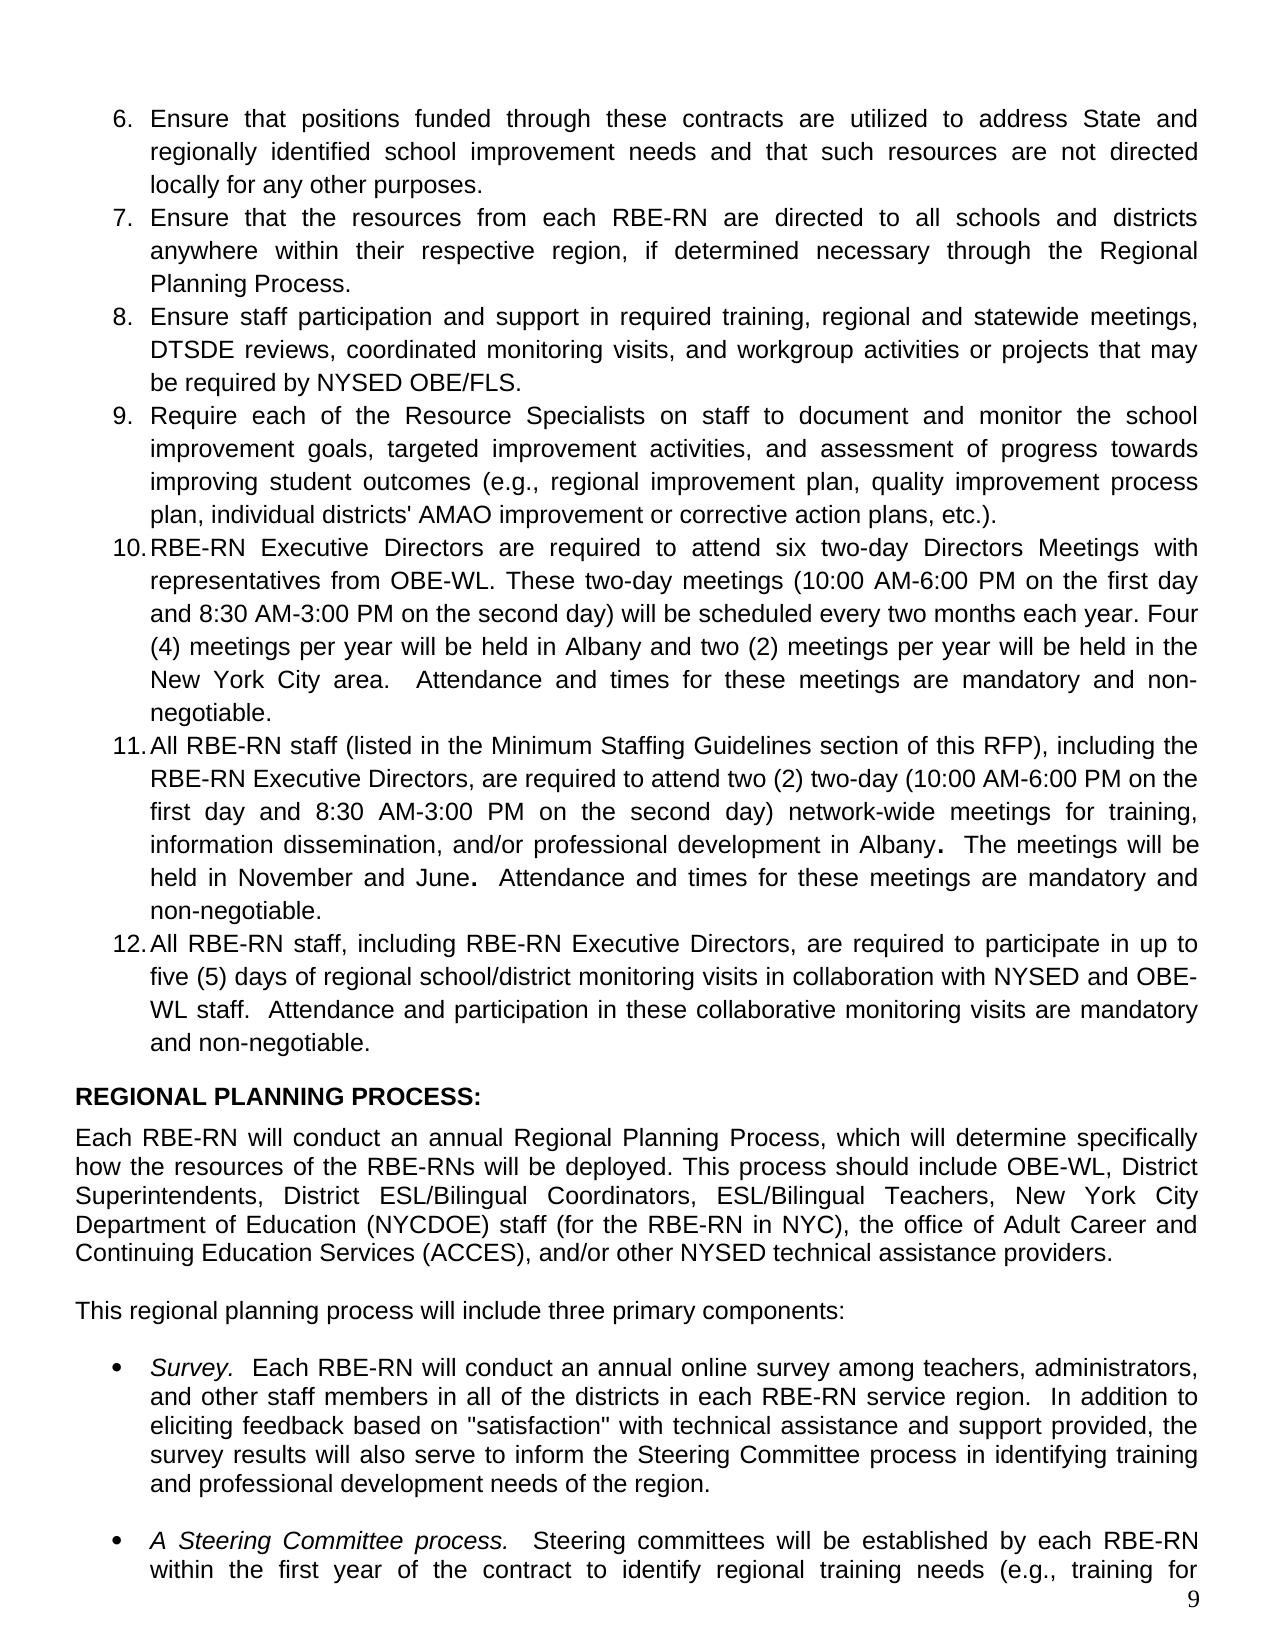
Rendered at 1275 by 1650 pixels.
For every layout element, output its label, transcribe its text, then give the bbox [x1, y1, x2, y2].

list Survey. Each RBE-RN will conduct an annual online survey among teachers, administrators, and other staff members in all of the districts in each RBE-RN service region. In addition to eliciting feedback based on "satisfaction" with technical assistance and support provided, the survey results will also serve to inform the Steering Committee process in identifying training and professional development needs of the region. [112, 1353, 1200, 1497]
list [112, 1526, 1200, 1584]
list All RBE-RN staff (listed in the Minimum Staffing Guidelines section of this RFP), including the RBE-RN Executive Directors, are required to attend two (2) two-day (10:00 AM-6:00 PM on the first day and 8:30 AM-3:00 PM on the second day) network-wide meetings for training, information dissemination, and/or professional development in Albany. The meetings will be held in November and June. Attendance and times for these meetings are mandatory and non-negotiable. [112, 731, 1200, 925]
text This regional planning process will include three primary components: [75, 1296, 1200, 1325]
list Ensure that positions funded through these contracts are utilized to address State and regionally identified school improvement needs and that such resources are not directed locally for any other purposes. [112, 104, 1200, 198]
text Each RBE-RN will conduct an annual Regional Planning Process, which will determine specifically how the resources of the RBE-RNs will be deployed. This process should include OBE-WL, District Superintendents, District ESL/Bilingual Coordinators, ESL/Bilingual Teachers, New York City Department of Education (NYCDOE) staff (for the RBE-RN in NYC), the office of Adult Career and Continuing Education Services (ACCES), and/or other NYSED technical assistance providers. [75, 1123, 1200, 1267]
list Require each of the Resource Specialists on staff to document and monitor the school improvement goals, targeted improvement activities, and assessment of progress towards improving student outcomes (e.g., regional improvement plan, quality improvement process plan, individual districts' AMAO improvement or corrective action plans, etc.). [112, 401, 1200, 529]
list Ensure staff participation and support in required training, regional and statewide meetings, DTSDE reviews, coordinated monitoring visits, and workgroup activities or projects that may be required by NYSED OBE/FLS. [112, 302, 1200, 397]
list RBE-RN Executive Directors are required to attend six two-day Directors Meetings with representatives from OBE-WL. These two-day meetings (10:00 AM-6:00 PM on the first day and 8:30 AM-3:00 PM on the second day) will be scheduled every two months each year. Four (4) meetings per year will be held in Albany and two (2) meetings per year will be held in the New York City area. Attendance and times for these meetings are mandatory and non-negotiable. [112, 533, 1200, 727]
list All RBE-RN staff, including RBE-RN Executive Directors, are required to participate in up to five (5) days of regional school/district monitoring visits in collaboration with NYSED and OBE-WL staff. Attendance and participation in these collaborative monitoring visits are mandatory and non-negotiable. [112, 929, 1200, 1057]
text REGIONAL PLANNING PROCESS: [75, 1082, 1200, 1111]
list Ensure that the resources from each RBE-RN are directed to all schools and districts anywhere within their respective region, if determined necessary through the Regional Planning Process. [112, 203, 1200, 298]
